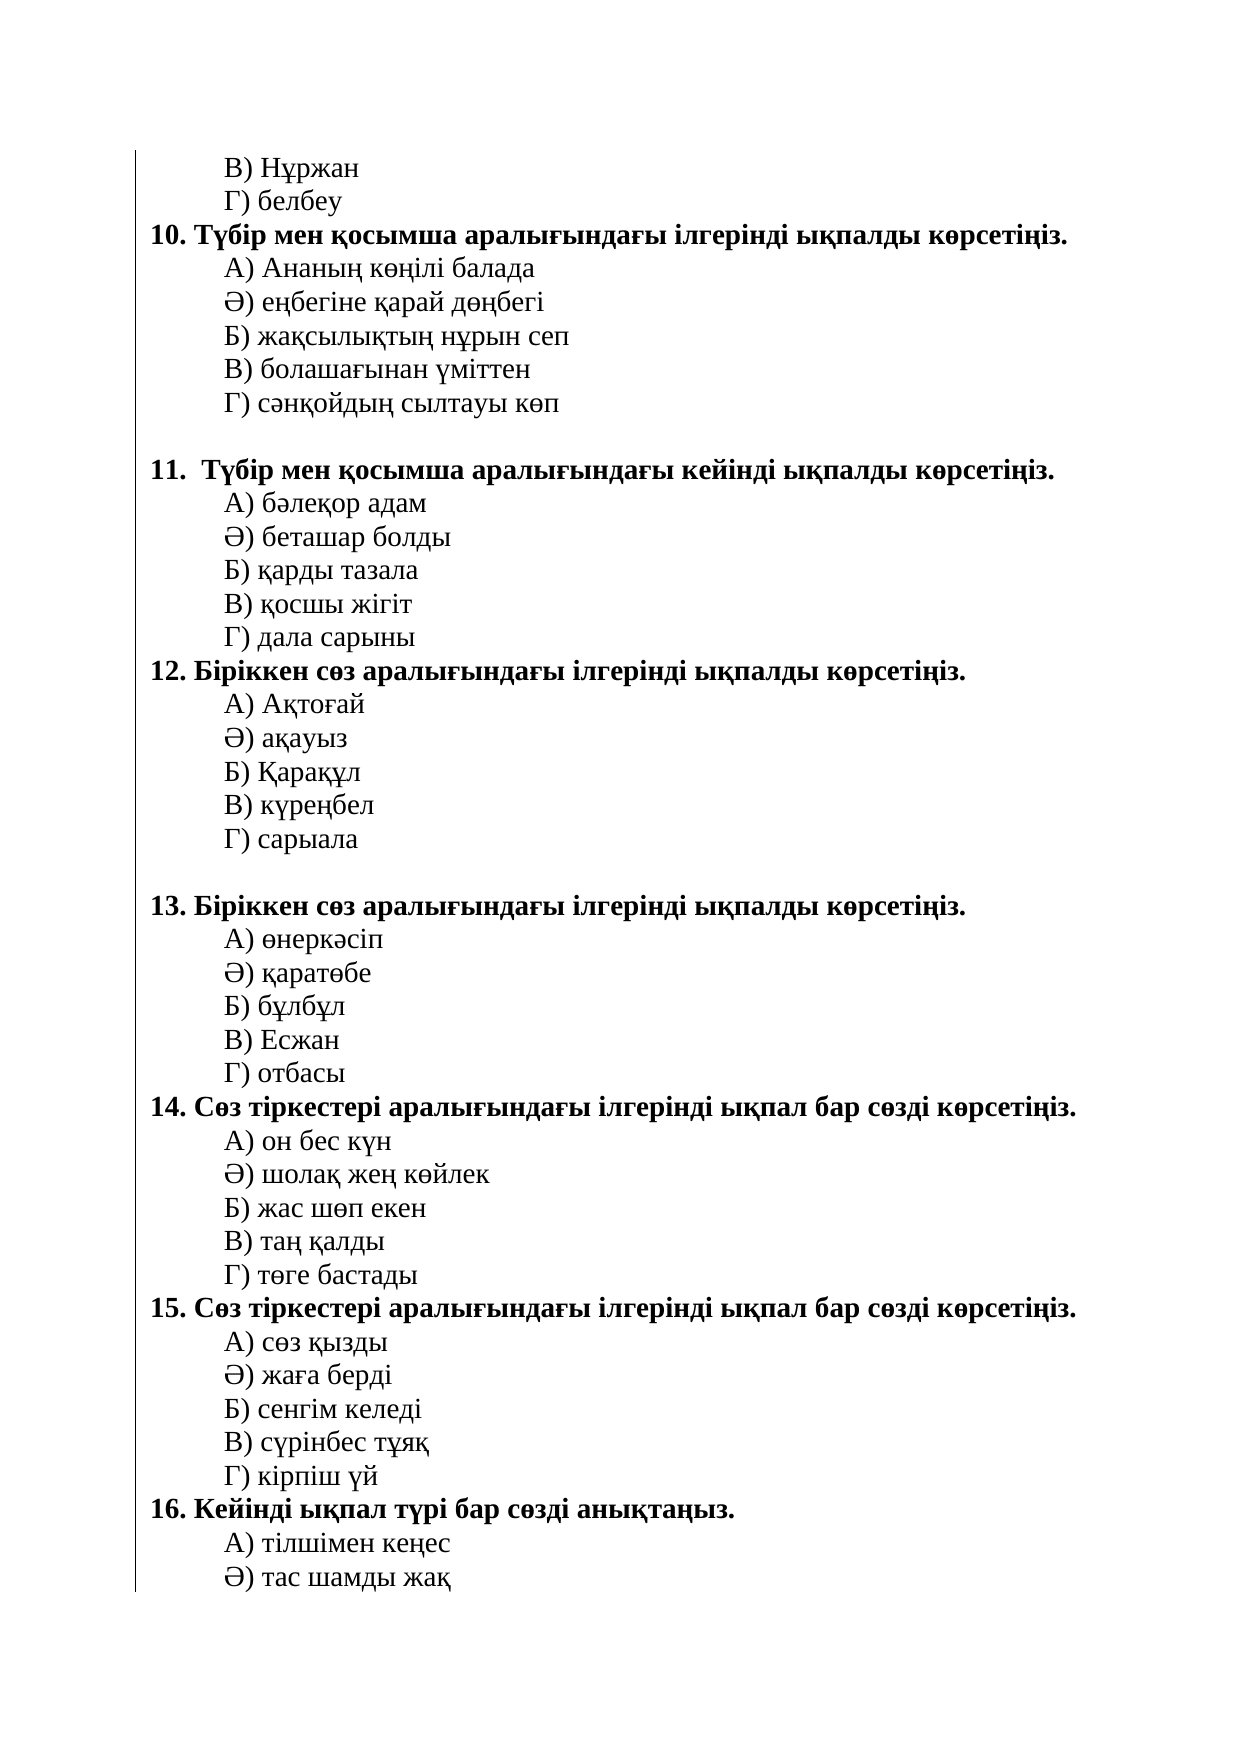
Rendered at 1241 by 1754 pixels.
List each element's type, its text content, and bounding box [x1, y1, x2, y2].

text Ә) тас шамды жақ [224, 1559, 1090, 1592]
text Ә) қаратөбе [224, 955, 1090, 988]
text 10. Түбір мен қосымша аралығындағы ілгерінді ықпалды көрсетіңіз. [150, 217, 1090, 251]
text В) қосшы жігіт [224, 586, 1090, 619]
text В) таң қалды [224, 1223, 1090, 1257]
text Г) төге бастады [224, 1257, 1090, 1290]
text В) Есжан [224, 1022, 1090, 1056]
text Ә) беташар болды [224, 519, 1090, 552]
text Ә) ақауыз [224, 720, 1090, 754]
text Б) Қарақұл [224, 754, 1090, 787]
text Б) сенгім келеді [224, 1391, 1090, 1424]
text 14. Сөз тіркестері аралығындағы ілгерінді ықпал бар сөзді көрсетіңіз. [150, 1089, 1090, 1123]
text 15. Сөз тіркестері аралығындағы ілгерінді ықпал бар сөзді көрсетіңіз. [150, 1290, 1090, 1324]
text Ә) еңбегіне қарай дөңбегі [224, 284, 1090, 318]
text А) Ананың көңілі балада [224, 251, 1090, 284]
text А) өнеркәсіп [224, 921, 1090, 955]
text 13. Біріккен сөз аралығындағы ілгерінді ықпалды көрсетіңіз. [150, 888, 1090, 921]
text Г) кірпіш үй [224, 1458, 1090, 1492]
text Г) белбеу [224, 183, 1090, 217]
text Б) қарды тазала [224, 552, 1090, 586]
text 16. Кейінді ықпал түрі бар сөзді анықтаңыз. [150, 1492, 1090, 1525]
text Ә) жаға берді [224, 1357, 1090, 1391]
text Г) отбасы [224, 1056, 1090, 1089]
text Б) бұлбұл [224, 988, 1090, 1022]
text Г) сарыала [224, 821, 1090, 854]
text В) сүрінбес тұяқ [224, 1424, 1090, 1458]
text А) тілшімен кеңес [224, 1525, 1090, 1559]
text А) сөз қызды [150, 1324, 1090, 1357]
text Г) дала сарыны [224, 619, 1090, 653]
text Б) жас шөп екен [224, 1190, 1090, 1223]
text В) күреңбел [224, 787, 1090, 821]
text Ә) шолақ жең көйлек [224, 1156, 1090, 1190]
text Б) жақсылықтың нұрын сеп [224, 318, 1090, 351]
text А) бәлеқор адам [224, 485, 1090, 519]
text А) Ақтоғай [224, 687, 1090, 720]
text Г) сәнқойдың сылтауы көп [224, 385, 1090, 418]
text В) Нұржан [224, 150, 1090, 183]
text 12. Біріккен сөз аралығындағы ілгерінді ықпалды көрсетіңіз. [150, 653, 1090, 687]
text А) он бес күн [224, 1123, 1090, 1156]
text 11. Түбір мен қосымша аралығындағы кейінді ықпалды көрсетіңіз. [150, 452, 1090, 485]
text В) болашағынан үміттен [224, 351, 1090, 385]
